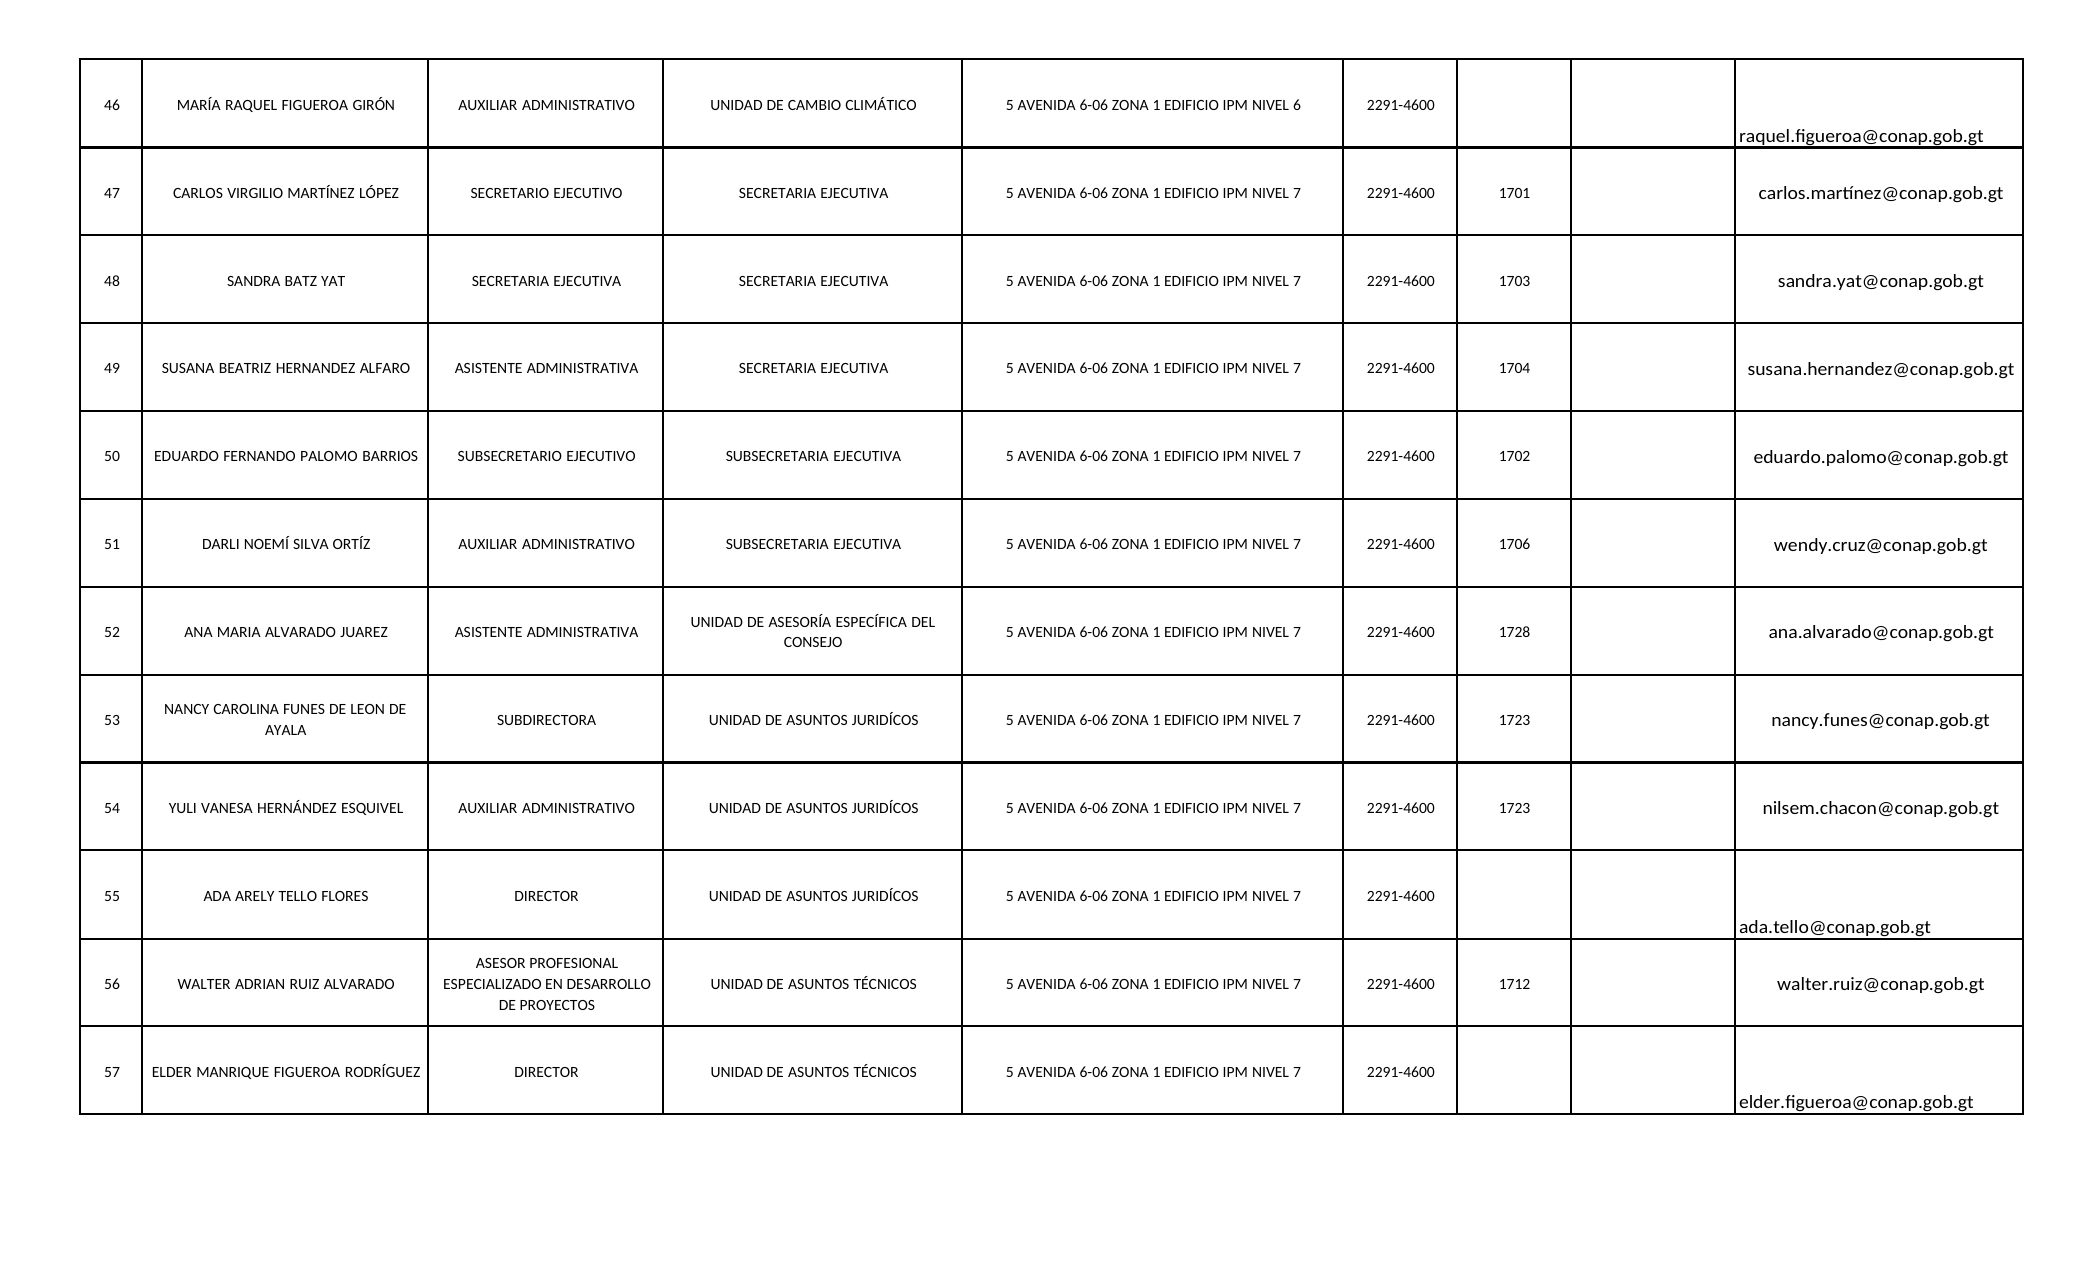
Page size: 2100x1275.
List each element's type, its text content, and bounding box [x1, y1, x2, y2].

table_cell 5 AVENIDA 6-06 ZONA 1 EDIFICIO IPM NIVEL 7 [963, 1027, 1342, 1113]
table_cell [1572, 676, 1734, 761]
table_cell [1572, 324, 1734, 410]
table_cell [1572, 588, 1734, 674]
table_cell 2291-4600 [1344, 588, 1456, 674]
table_cell 5 AVENIDA 6-06 ZONA 1 EDIFICIO IPM NIVEL 7 [963, 851, 1342, 937]
table_cell 1702 [1458, 412, 1570, 498]
table_header 46 [81, 60, 141, 146]
table_cell wendy.cruz@conap.gob.gt [1736, 500, 2022, 586]
table_cell 2291-4600 [1344, 676, 1456, 761]
table_cell [1572, 149, 1734, 234]
table_cell 5 AVENIDA 6-06 ZONA 1 EDIFICIO IPM NIVEL 7 [963, 500, 1342, 586]
table_header AUXILIAR ADMINISTRATIVO [429, 60, 662, 146]
table_cell [1572, 1027, 1734, 1113]
table_cell SECRETARIO EJECUTIVO [429, 149, 662, 234]
table_cell ASESOR PROFESIONAL ESPECIALIZADO EN DESARROLLO DE PROYECTOS [429, 940, 662, 1025]
table_cell AUXILIAR ADMINISTRATIVO [429, 764, 662, 849]
table_cell EDUARDO FERNANDO PALOMO BARRIOS [143, 412, 427, 498]
table_cell WALTER ADRIAN RUIZ ALVARADO [143, 940, 427, 1025]
table_cell CARLOS VIRGILIO MARTÍNEZ LÓPEZ [143, 149, 427, 234]
table_cell DIRECTOR [429, 851, 662, 937]
table_cell NANCY CAROLINA FUNES DE LEON DE AYALA [143, 676, 427, 761]
table_cell SUBDIRECTORA [429, 676, 662, 761]
table_cell SECRETARIA EJECUTIVA [664, 236, 961, 322]
table_cell AUXILIAR ADMINISTRATIVO [429, 500, 662, 586]
table_cell [1572, 940, 1734, 1025]
table_cell 1704 [1458, 324, 1570, 410]
table_cell 1712 [1458, 940, 1570, 1025]
table_cell ana.alvarado@conap.gob.gt [1736, 588, 2022, 674]
table_cell 2291-4600 [1344, 1027, 1456, 1113]
table_cell DIRECTOR [429, 1027, 662, 1113]
table_cell 49 [81, 324, 141, 410]
table_cell eduardo.palomo@conap.gob.gt [1736, 412, 2022, 498]
table_cell 1706 [1458, 500, 1570, 586]
table_cell nilsem.chacon@conap.gob.gt [1736, 764, 2022, 849]
table_cell 5 AVENIDA 6-06 ZONA 1 EDIFICIO IPM NIVEL 7 [963, 764, 1342, 849]
table_cell 1728 [1458, 588, 1570, 674]
table_cell 5 AVENIDA 6-06 ZONA 1 EDIFICIO IPM NIVEL 7 [963, 149, 1342, 234]
table_cell walter.ruiz@conap.gob.gt [1736, 940, 2022, 1025]
table_cell SUBSECRETARIA EJECUTIVA [664, 412, 961, 498]
table_cell 52 [81, 588, 141, 674]
table_cell 2291-4600 [1344, 851, 1456, 937]
table_cell elder.figueroa@conap.gob.gt [1736, 1027, 2022, 1113]
table_cell 57 [81, 1027, 141, 1113]
table_cell 50 [81, 412, 141, 498]
table_cell SECRETARIA EJECUTIVA [664, 149, 961, 234]
table_cell ASISTENTE ADMINISTRATIVA [429, 324, 662, 410]
table_cell 1723 [1458, 764, 1570, 849]
table_cell UNIDAD DE ASUNTOS JURIDÍCOS [664, 676, 961, 761]
table_cell SUSANA BEATRIZ HERNANDEZ ALFARO [143, 324, 427, 410]
table_cell 5 AVENIDA 6-06 ZONA 1 EDIFICIO IPM NIVEL 7 [963, 324, 1342, 410]
table_cell SECRETARIA EJECUTIVA [429, 236, 662, 322]
table_cell nancy.funes@conap.gob.gt [1736, 676, 2022, 761]
table_header [1458, 60, 1570, 146]
table_cell UNIDAD DE ASESORÍA ESPECÍFICA DEL CONSEJO [664, 588, 961, 674]
table_cell UNIDAD DE ASUNTOS JURIDÍCOS [664, 764, 961, 849]
table_header UNIDAD DE CAMBIO CLIMÁTICO [664, 60, 961, 146]
table_cell [1572, 412, 1734, 498]
table_cell 1703 [1458, 236, 1570, 322]
table_cell YULI VANESA HERNÁNDEZ ESQUIVEL [143, 764, 427, 849]
table_cell UNIDAD DE ASUNTOS TÉCNICOS [664, 940, 961, 1025]
table_cell 53 [81, 676, 141, 761]
table_cell [1572, 851, 1734, 937]
table_cell UNIDAD DE ASUNTOS TÉCNICOS [664, 1027, 961, 1113]
table_cell 2291-4600 [1344, 412, 1456, 498]
table_cell SUBSECRETARIA EJECUTIVA [664, 500, 961, 586]
table_cell 5 AVENIDA 6-06 ZONA 1 EDIFICIO IPM NIVEL 7 [963, 940, 1342, 1025]
table_cell ELDER MANRIQUE FIGUEROA RODRÍGUEZ [143, 1027, 427, 1113]
table_cell 5 AVENIDA 6-06 ZONA 1 EDIFICIO IPM NIVEL 7 [963, 588, 1342, 674]
table_cell [1458, 851, 1570, 937]
table_cell 5 AVENIDA 6-06 ZONA 1 EDIFICIO IPM NIVEL 7 [963, 676, 1342, 761]
table_cell ADA ARELY TELLO FLORES [143, 851, 427, 937]
table_cell 1701 [1458, 149, 1570, 234]
table_cell ASISTENTE ADMINISTRATIVA [429, 588, 662, 674]
table_cell [1572, 764, 1734, 849]
table_cell [1572, 500, 1734, 586]
table_cell susana.hernandez@conap.gob.gt [1736, 324, 2022, 410]
table_cell 2291-4600 [1344, 940, 1456, 1025]
table_cell 2291-4600 [1344, 764, 1456, 849]
table_cell 5 AVENIDA 6-06 ZONA 1 EDIFICIO IPM NIVEL 7 [963, 236, 1342, 322]
table_cell sandra.yat@conap.gob.gt [1736, 236, 2022, 322]
table_cell ANA MARIA ALVARADO JUAREZ [143, 588, 427, 674]
table_header 5 AVENIDA 6-06 ZONA 1 EDIFICIO IPM NIVEL 6 [963, 60, 1342, 146]
table_cell 2291-4600 [1344, 236, 1456, 322]
table_cell UNIDAD DE ASUNTOS JURIDÍCOS [664, 851, 961, 937]
table_cell 2291-4600 [1344, 149, 1456, 234]
table_cell 51 [81, 500, 141, 586]
table_header MARÍA RAQUEL FIGUEROA GIRÓN [143, 60, 427, 146]
table_cell [1458, 1027, 1570, 1113]
table_cell 54 [81, 764, 141, 849]
table_cell 48 [81, 236, 141, 322]
table_header 2291-4600 [1344, 60, 1456, 146]
table_cell ada.tello@conap.gob.gt [1736, 851, 2022, 937]
table_cell SANDRA BATZ YAT [143, 236, 427, 322]
table_cell SECRETARIA EJECUTIVA [664, 324, 961, 410]
table_cell SUBSECRETARIO EJECUTIVO [429, 412, 662, 498]
table_cell 56 [81, 940, 141, 1025]
table_cell 5 AVENIDA 6-06 ZONA 1 EDIFICIO IPM NIVEL 7 [963, 412, 1342, 498]
table_cell 2291-4600 [1344, 500, 1456, 586]
table_cell 47 [81, 149, 141, 234]
table_cell [1572, 236, 1734, 322]
table_cell DARLI NOEMÍ SILVA ORTÍZ [143, 500, 427, 586]
table_cell 1723 [1458, 676, 1570, 761]
table_header [1572, 60, 1734, 146]
table_cell 2291-4600 [1344, 324, 1456, 410]
table_cell carlos.martínez@conap.gob.gt [1736, 149, 2022, 234]
table_header raquel.figueroa@conap.gob.gt [1736, 60, 2022, 146]
table_cell 55 [81, 851, 141, 937]
